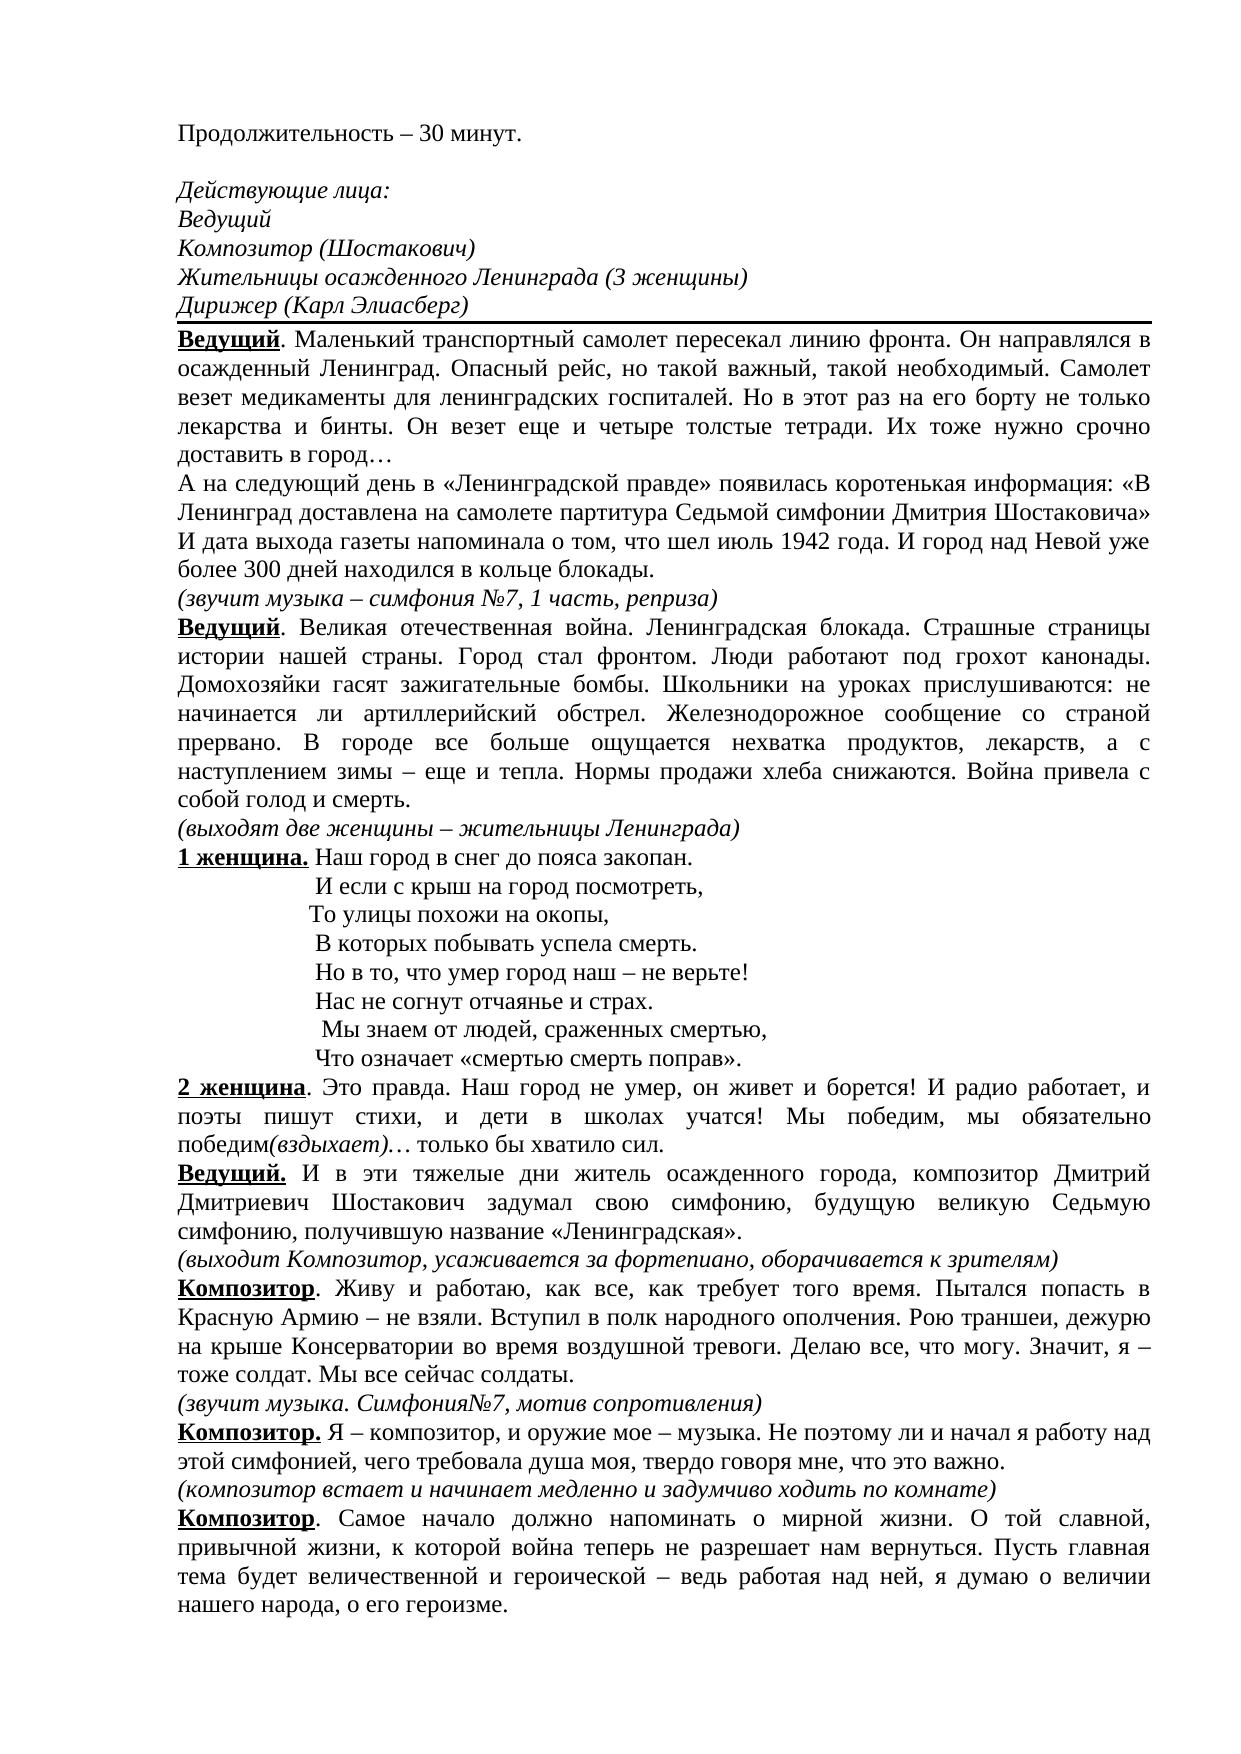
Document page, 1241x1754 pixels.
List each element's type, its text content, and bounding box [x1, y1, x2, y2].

text Ведущий. Великая отечественная война. Ленинградская блокада. Страшные страницы истории нашей страны. Город стал фронтом. Люди работают под грохот канонады. Домохозяйки гасят зажигательные бомбы. Школьники на уроках прислушиваются: не начинается ли артиллерийский обстрел. Железнодорожное сообщение со страной прервано. В городе все больше ощущается нехватка продуктов, лекарств, а с наступлением зимы – еще и тепла. Нормы продажи хлеба снижаются. Война привела с собой голод и смерть. [177, 612, 1152, 813]
text Нас не согнут отчаянье и страх. [177, 986, 1152, 1014]
text Ведущий. Маленький транспортный самолет пересекал линию фронта. Он направлялся в осажденный Ленинград. Опасный рейс, но такой важный, такой необходимый. Самолет везет медикаменты для ленинградских госпиталей. Но в этот раз на его борту не только лекарства и бинты. Он везет еще и четыре толстые тетради. Их тоже нужно срочно доставить в город… [177, 324, 1152, 468]
text Ведущий. И в эти тяжелые дни житель осажденного города, композитор Дмитрий Дмитриевич Шостакович задумал свою симфонию, будущую великую Седьмую симфонию, получившую название «Ленинградская». [177, 1158, 1152, 1244]
text Что означает «смертью смерть поправ». [177, 1043, 1152, 1072]
text Композитор. Я – композитор, и оружие мое – музыка. Не поэтому ли и начал я работу над этой симфонией, чего требовала душа моя, твердо говоря мне, что это важно. [177, 1417, 1152, 1474]
text (выходят две женщины – жительницы Ленинграда) [177, 813, 1152, 842]
text Композитор. Живу и работаю, как все, как требует того время. Пытался попасть в Красную Армию – не взяли. Вступил в полк народного ополчения. Рою траншеи, дежурю на крыше Консерватории во время воздушной тревоги. Делаю все, что могу. Значит, я – тоже солдат. Мы все сейчас солдаты. [177, 1273, 1152, 1388]
text (композитор встает и начинает медленно и задумчиво ходить по комнате) [177, 1474, 1152, 1503]
text Ведущий [177, 204, 1152, 233]
text Дирижер (Карл Элиасберг) [177, 291, 1152, 321]
text (выходит Композитор, усаживается за фортепиано, оборачивается к зрителям) [177, 1244, 1152, 1273]
text 2 женщина. Это правда. Наш город не умер, он живет и борется! И радио работает, и поэты пишут стихи, и дети в школах учатся! Мы победим, мы обязательно победим(вздыхает)… только бы хватило сил. [177, 1072, 1152, 1158]
text Мы знаем от людей, сраженных смертью, [177, 1014, 1152, 1043]
text В которых побывать успела смерть. [177, 928, 1152, 957]
text (звучит музыка – симфония №7, 1 часть, реприза) [177, 583, 1152, 612]
text А на следующий день в «Ленинградской правде» появилась коротенькая информация: «В Ленинград доставлена на самолете партитура Седьмой симфонии Дмитрия Шостаковича» И дата выхода газеты напоминала о том, что шел июль 1942 года. И город над Невой уже более 300 дней находился в кольце блокады. [177, 468, 1152, 583]
text Но в то, что умер город наш – не верьте! [177, 957, 1152, 986]
text Продолжительность – 30 минут. [177, 118, 1152, 147]
text 1 женщина. Наш город в снег до пояса закопан. [177, 842, 1152, 871]
text Композитор. Самое начало должно напоминать о мирной жизни. О той славной, привычной жизни, к которой война теперь не разрешает нам вернуться. Пусть главная тема будет величественной и героической – ведь работая над ней, я думаю о величии нашего народа, о его героизме. [177, 1503, 1152, 1618]
text Жительницы осажденного Ленинграда (3 женщины) [177, 262, 1152, 291]
text То улицы похожи на окопы, [177, 899, 1152, 928]
text (звучит музыка. Симфония№7, мотив сопротивления) [177, 1388, 1152, 1417]
text И если с крыш на город посмотреть, [177, 871, 1152, 899]
text Действующие лица: [177, 176, 1152, 204]
text Композитор (Шостакович) [177, 233, 1152, 262]
